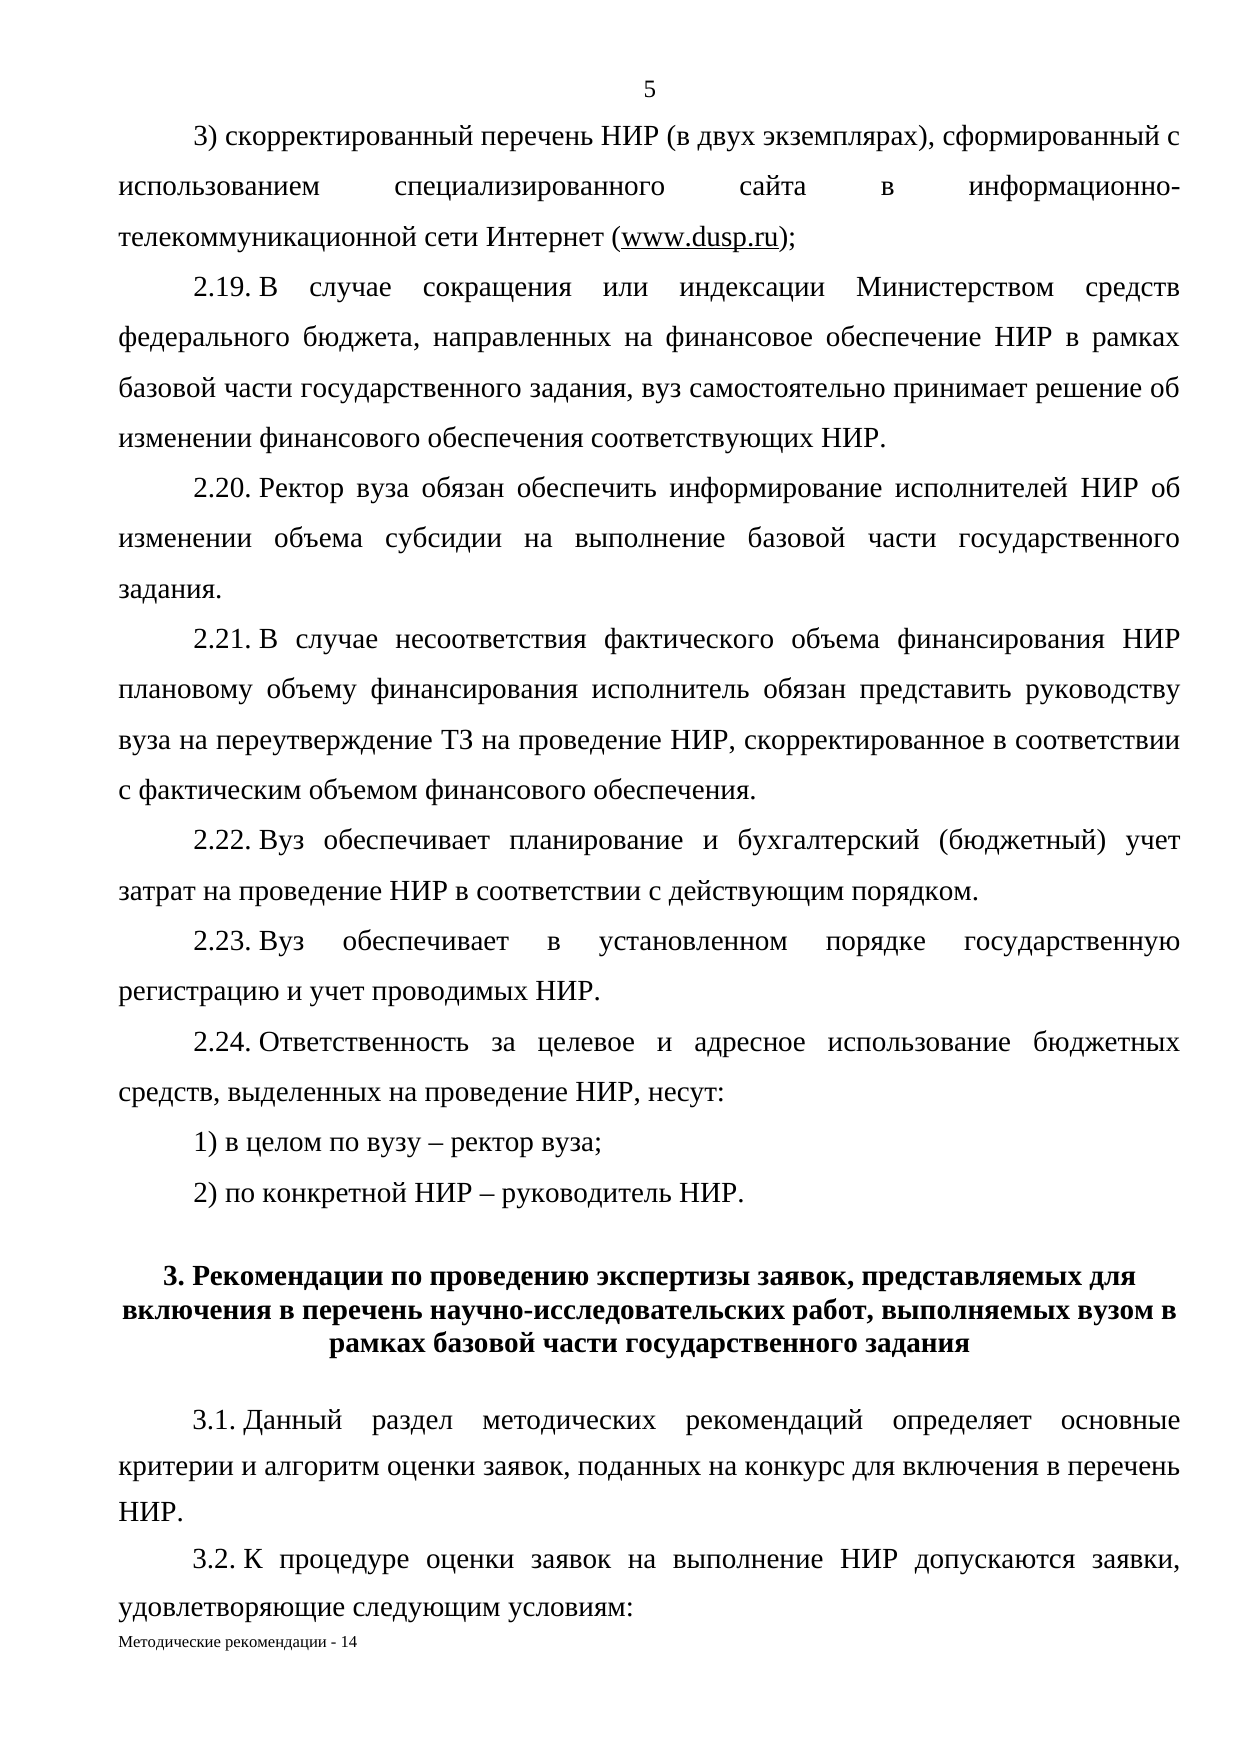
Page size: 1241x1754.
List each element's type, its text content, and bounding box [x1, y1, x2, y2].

text 3.1. Данный раздел методических рекомендаций определяет основные критерии и алгоритм оценки заявок, поданных на конкурс для включения в перечень НИР. [118, 1393, 1181, 1530]
text 3.2. К процедуре оценки заявок на выполнение НИР допускаются заявки, удовлетворяющие следующим условиям: [118, 1530, 1181, 1626]
text 1) в целом по вузу – ректор вуза; [118, 1124, 1181, 1158]
text 2.22. Вуз обеспечивает планирование и бухгалтерский (бюджетный) учет затрат на проведение НИР в соответствии с действующим порядком. [118, 822, 1181, 906]
text 2.23. Вуз обеспечивает в установленном порядке государственную регистрацию и учет проводимых НИР. [118, 923, 1181, 1007]
text 2.20. Ректор вуза обязан обеспечить информирование исполнителей НИР об изменении объема субсидии на выполнение базовой части государственного задания. [118, 470, 1181, 604]
text 3) скорректированный перечень НИР (в двух экземплярах), сформированный с использованием специализированного сайта в информационно-телекоммуникационной сети Интернет (www.dusp.ru); [118, 118, 1181, 252]
text 2.19. В случае сокращения или индексации Министерством средств федерального бюджета, направленных на финансовое обеспечение НИР в рамках базовой части государственного задания, вуз самостоятельно принимает решение об изменении финансового обеспечения соответствующих НИР. [118, 269, 1181, 453]
text 2.21. В случае несоответствия фактического объема финансирования НИР плановому объему финансирования исполнитель обязан представить руководству вуза на переутверждение ТЗ на проведение НИР, скорректированное в соответствии с фактическим объемом финансового обеспечения. [118, 621, 1181, 806]
text 2.24. Ответственность за целевое и адресное использование бюджетных средств, выделенных на проведение НИР, несут: [118, 1024, 1181, 1108]
subtitle 3. Рекомендации по проведению экспертизы заявок, представляемых для включения в перечень научно-исследовательских работ, выполняемых вузом в рамках базовой части государственного задания [118, 1258, 1181, 1359]
text 2) по конкретной НИР – руководитель НИР. [118, 1175, 1181, 1208]
